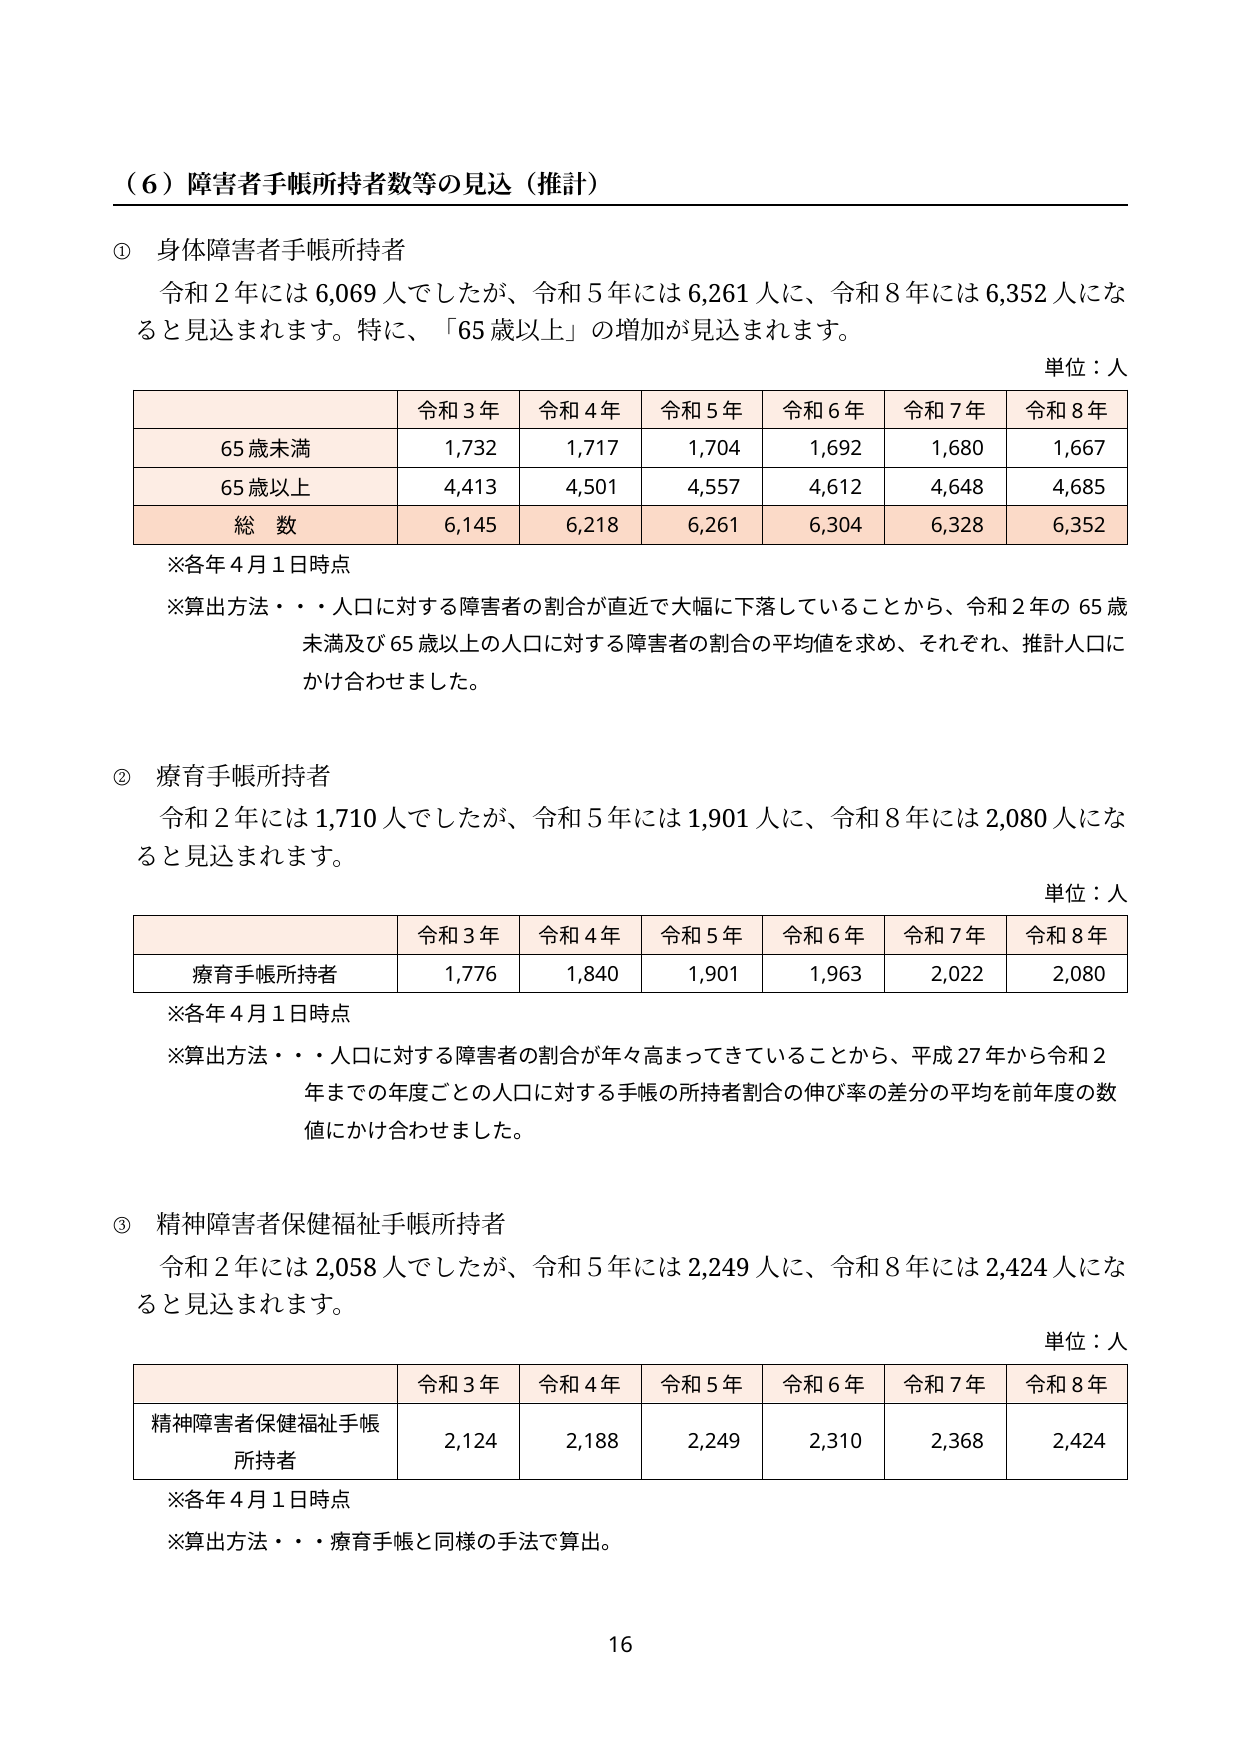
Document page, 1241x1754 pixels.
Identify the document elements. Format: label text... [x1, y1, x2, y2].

table_header 令和7年 [885, 391, 1006, 428]
text ※各年４月１日時点 [167, 993, 1128, 1031]
table_cell 4,648 [885, 468, 1006, 505]
table_cell 6,304 [763, 506, 884, 544]
table_cell 2,249 [642, 1404, 762, 1478]
table_cell 4,612 [763, 468, 884, 505]
text 単位：人 [167, 1322, 1128, 1359]
table_cell 6,261 [642, 506, 762, 544]
table_cell 精神障害者保健福祉手帳所持者 [134, 1404, 397, 1478]
text 単位：人 [167, 873, 1128, 911]
text ※算出方法・・・療育手帳と同様の手法で算出。 [167, 1521, 1128, 1559]
table_cell 2,022 [885, 955, 1006, 992]
table_cell 1,901 [642, 955, 762, 992]
table_cell 1,692 [763, 429, 884, 467]
table_cell 1,840 [520, 955, 641, 992]
table_cell 1,717 [520, 429, 641, 467]
subtitle ① 身体障害者手帳所持者 [112, 230, 1128, 267]
text ※算出方法・・・人口に対する障害者の割合が直近で大幅に下落していることから、令和２年の65歳未満及び65歳以上の人口に対する障害者の割合の平均値を求め、それぞれ、推計人口にかけ合わせました。 [167, 587, 1128, 699]
table_header [134, 916, 397, 954]
text ※算出方法・・・人口に対する障害者の割合が年々高まってきていることから、平成27年から令和２年までの年度ごとの人口に対する手帳の所持者割合の伸び率の差分の平均を前年度の数値にかけ合わせました。 [167, 1035, 1128, 1148]
table_cell 4,413 [398, 468, 519, 505]
table_header 令和5年 [642, 391, 762, 428]
table_header 令和4年 [520, 916, 641, 954]
table_header 令和8年 [1007, 391, 1127, 428]
table_cell 65歳未満 [134, 429, 397, 467]
text ※各年４月１日時点 [167, 1480, 1128, 1517]
text 令和２年には1,710人でしたが、令和５年には1,901人に、令和８年には2,080人になると見込まれます。 [134, 798, 1128, 873]
table_header 令和4年 [520, 391, 641, 428]
table_cell 2,080 [1007, 955, 1127, 992]
table_cell 療育手帳所持者 [134, 955, 397, 992]
table_cell 6,218 [520, 506, 641, 544]
subtitle ② 療育手帳所持者 [112, 755, 1128, 793]
table_cell 1,680 [885, 429, 1006, 467]
table_header 令和4年 [520, 1365, 641, 1402]
text 単位：人 [167, 347, 1128, 385]
subtitle ③ 精神障害者保健福祉手帳所持者 [112, 1204, 1128, 1242]
table_cell 4,557 [642, 468, 762, 505]
table_header 令和8年 [1007, 916, 1127, 954]
table_cell 65歳以上 [134, 468, 397, 505]
table_header [134, 1365, 397, 1402]
table_cell 4,501 [520, 468, 641, 505]
table_cell 総 数 [134, 506, 397, 544]
table_cell 1,732 [398, 429, 519, 467]
table_cell 1,963 [763, 955, 884, 992]
table_header 令和5年 [642, 1365, 762, 1402]
table_header 令和6年 [763, 1365, 884, 1402]
table_cell 1,667 [1007, 429, 1127, 467]
table_cell 2,368 [885, 1404, 1006, 1478]
table_cell 6,352 [1007, 506, 1127, 544]
table_cell 2,310 [763, 1404, 884, 1478]
table_header 令和7年 [885, 916, 1006, 954]
table_header 令和6年 [763, 916, 884, 954]
table_cell 4,685 [1007, 468, 1127, 505]
subtitle （６）障害者手帳所持者数等の見込（推計） [112, 164, 1128, 206]
table_cell 1,776 [398, 955, 519, 992]
table_cell 6,328 [885, 506, 1006, 544]
table_cell 1,704 [642, 429, 762, 467]
table_header 令和3年 [398, 391, 519, 428]
table_header 令和8年 [1007, 1365, 1127, 1402]
table_header 令和5年 [642, 916, 762, 954]
table_header 令和7年 [885, 1365, 1006, 1402]
table_header [134, 391, 397, 428]
table_cell 2,188 [520, 1404, 641, 1478]
text 令和２年には2,058人でしたが、令和５年には2,249人に、令和８年には2,424人になると見込まれます。 [134, 1247, 1128, 1322]
table_cell 2,424 [1007, 1404, 1127, 1478]
text 令和２年には6,069人でしたが、令和５年には6,261人に、令和８年には6,352人になると見込まれます。特に、「65歳以上」の増加が見込まれます。 [134, 272, 1128, 347]
text ※各年４月１日時点 [167, 545, 1128, 582]
table_cell 2,124 [398, 1404, 519, 1478]
table_header 令和3年 [398, 916, 519, 954]
table_cell 6,145 [398, 506, 519, 544]
table_header 令和3年 [398, 1365, 519, 1402]
table_header 令和6年 [763, 391, 884, 428]
